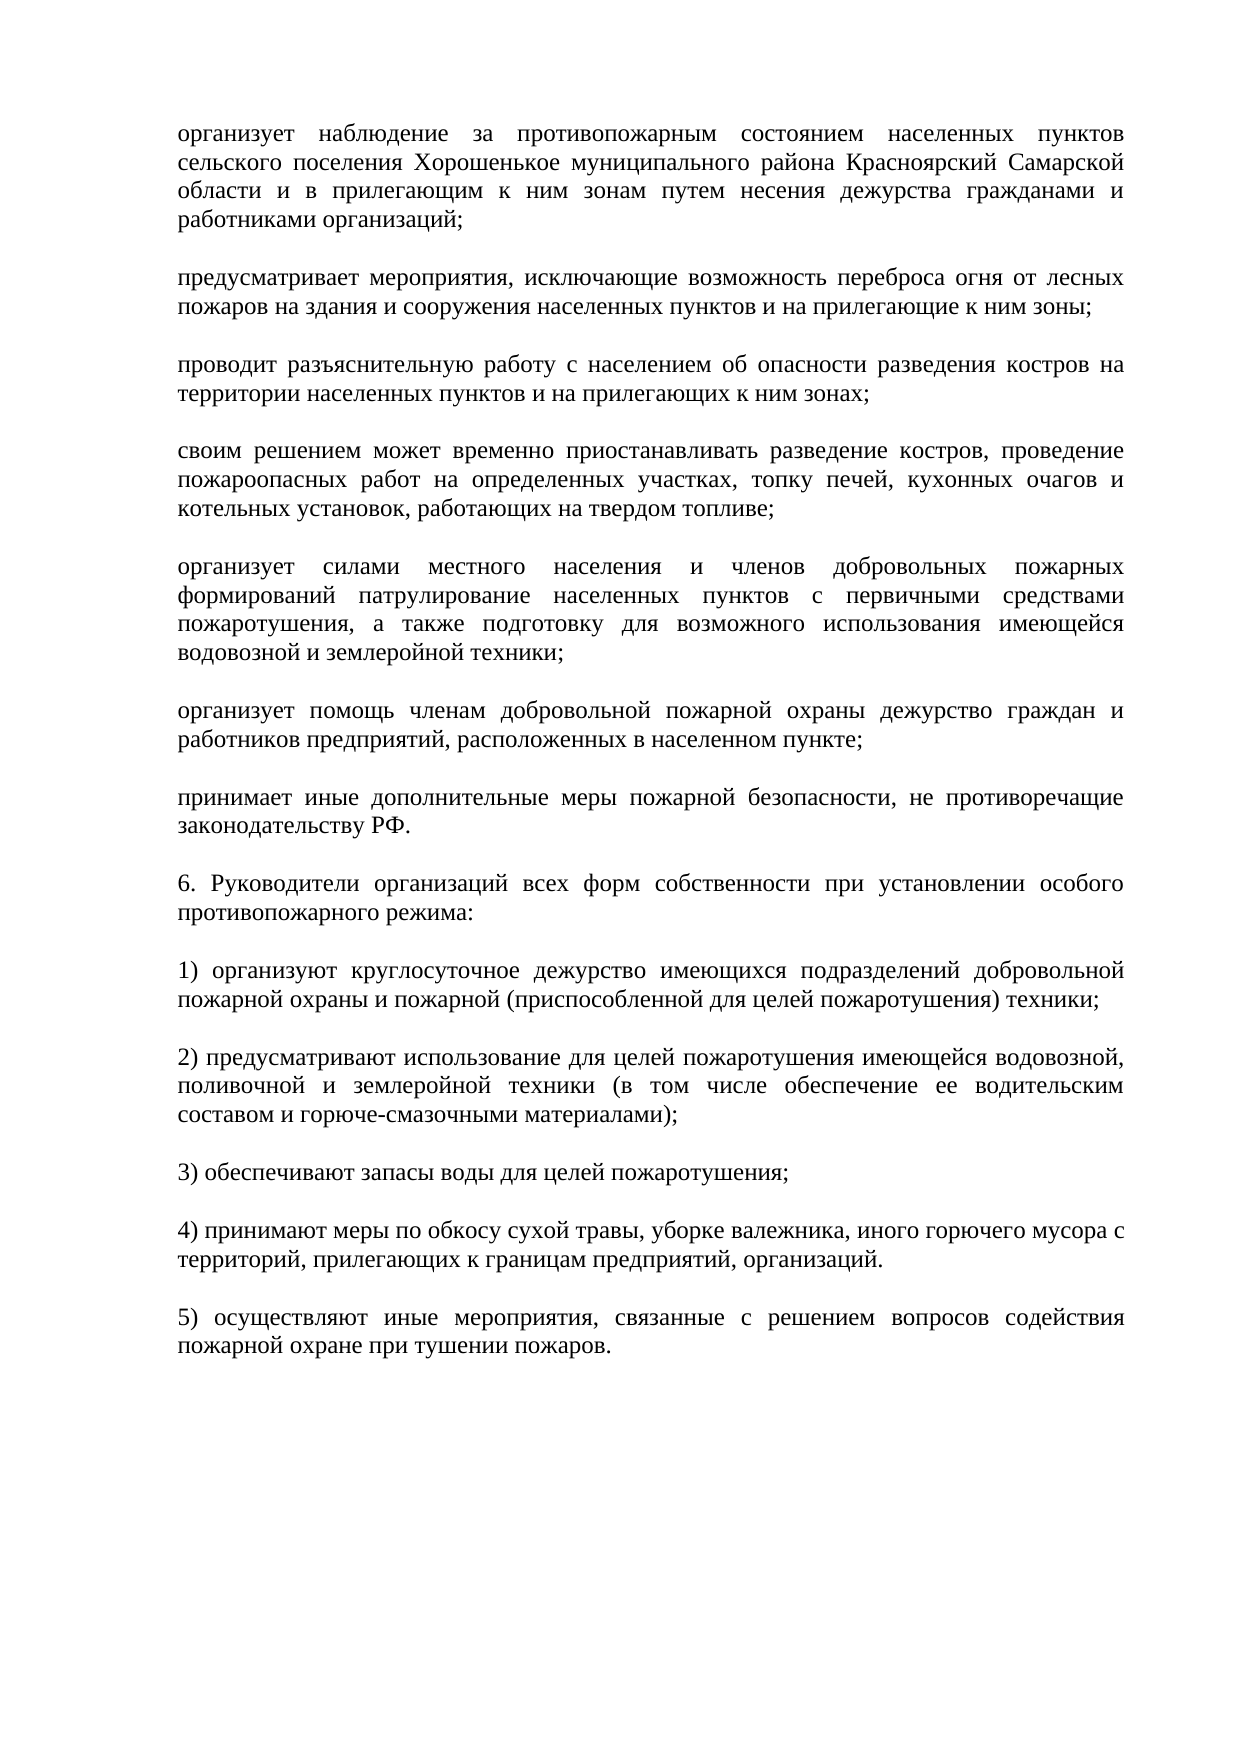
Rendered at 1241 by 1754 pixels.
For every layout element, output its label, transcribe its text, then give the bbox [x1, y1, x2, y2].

text организует силами местного населения и членов добровольных пожарных формирований патрулирование населенных пунктов с первичными средствами пожаротушения, а также подготовку для возможного использования имеющейся водовозной и землеройной техники; [177, 551, 1125, 666]
text 2) предусматривают использование для целей пожаротушения имеющейся водовозной, поливочной и землеройной техники (в том числе обеспечение ее водительским составом и горюче-смазочными материалами); [177, 1042, 1125, 1128]
text 1) организуют круглосуточное дежурство имеющихся подразделений добровольной пожарной охраны и пожарной (приспособленной для целей пожаротушения) техники; [177, 955, 1125, 1013]
text своим решением может временно приостанавливать разведение костров, проведение пожароопасных работ на определенных участках, топку печей, кухонных очагов и котельных установок, работающих на твердом топливе; [177, 436, 1125, 522]
text предусматривает мероприятия, исключающие возможность переброса огня от лесных пожаров на здания и сооружения населенных пунктов и на прилегающие к ним зоны; [177, 262, 1125, 320]
text организует помощь членам добровольной пожарной охраны дежурство граждан и работников предприятий, расположенных в населенном пункте; [177, 695, 1125, 753]
text проводит разъяснительную работу с населением об опасности разведения костров на территории населенных пунктов и на прилегающих к ним зонах; [177, 349, 1125, 406]
text 6. Руководители организаций всех форм собственности при установлении особого противопожарного режима: [177, 868, 1125, 926]
text организует наблюдение за противопожарным состоянием населенных пунктов сельского поселения Хорошенькое муниципального района Красноярский Самарской области и в прилегающим к ним зонам путем несения дежурства гражданами и работниками организаций; [177, 118, 1125, 233]
text принимает иные дополнительные меры пожарной безопасности, не противоречащие законодательству РФ. [177, 782, 1125, 839]
text 3) обеспечивают запасы воды для целей пожаротушения; [177, 1157, 1125, 1186]
text 5) осуществляют иные мероприятия, связанные с решением вопросов содействия пожарной охране при тушении пожаров. [177, 1302, 1125, 1359]
text 4) принимают меры по обкосу сухой травы, уборке валежника, иного горючего мусора с территорий, прилегающих к границам предприятий, организаций. [177, 1215, 1125, 1273]
